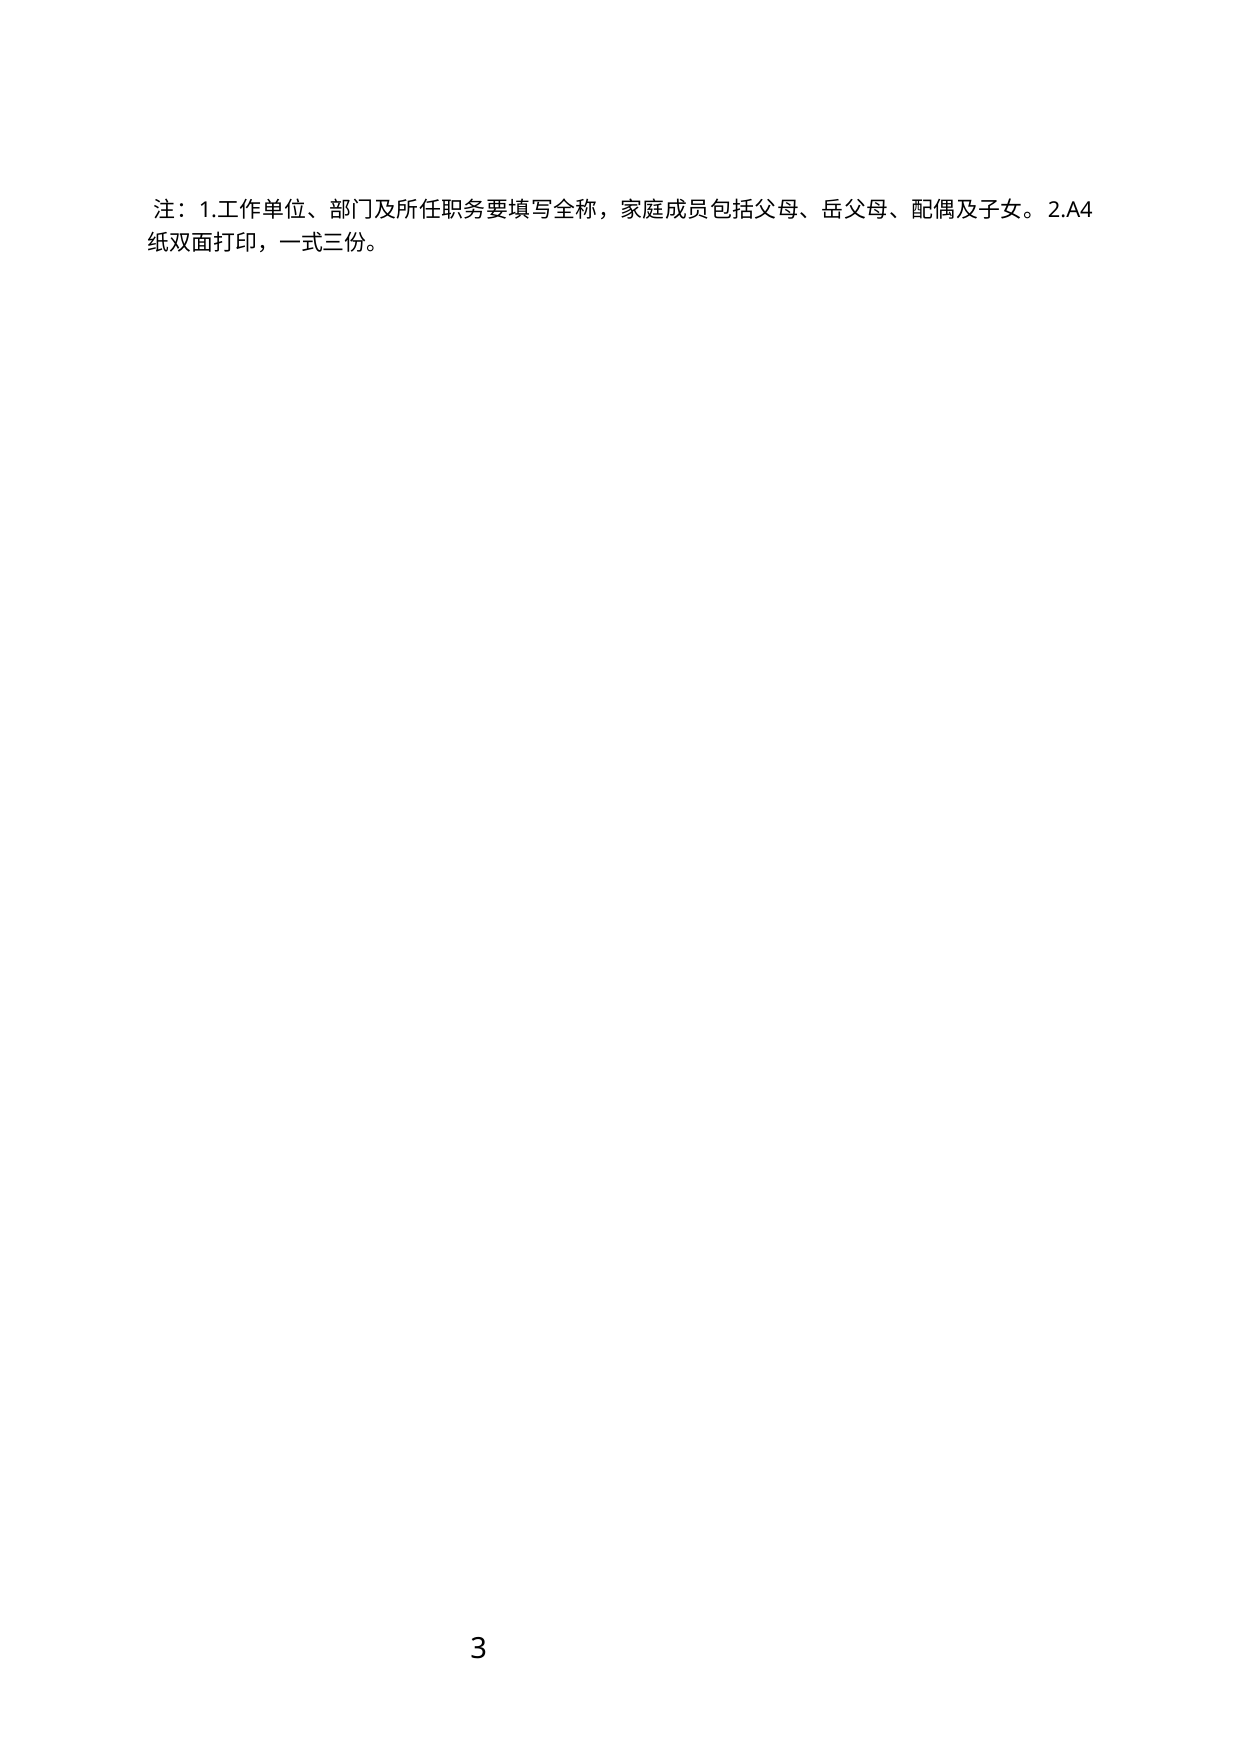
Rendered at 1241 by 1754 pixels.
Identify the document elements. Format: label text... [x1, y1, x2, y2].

text 注：1.工作单位、部门及所任职务要填写全称，家庭成员包括父母、岳父母、配偶及子女。2.A4纸双面打印，一式三份。 [148, 192, 1093, 257]
